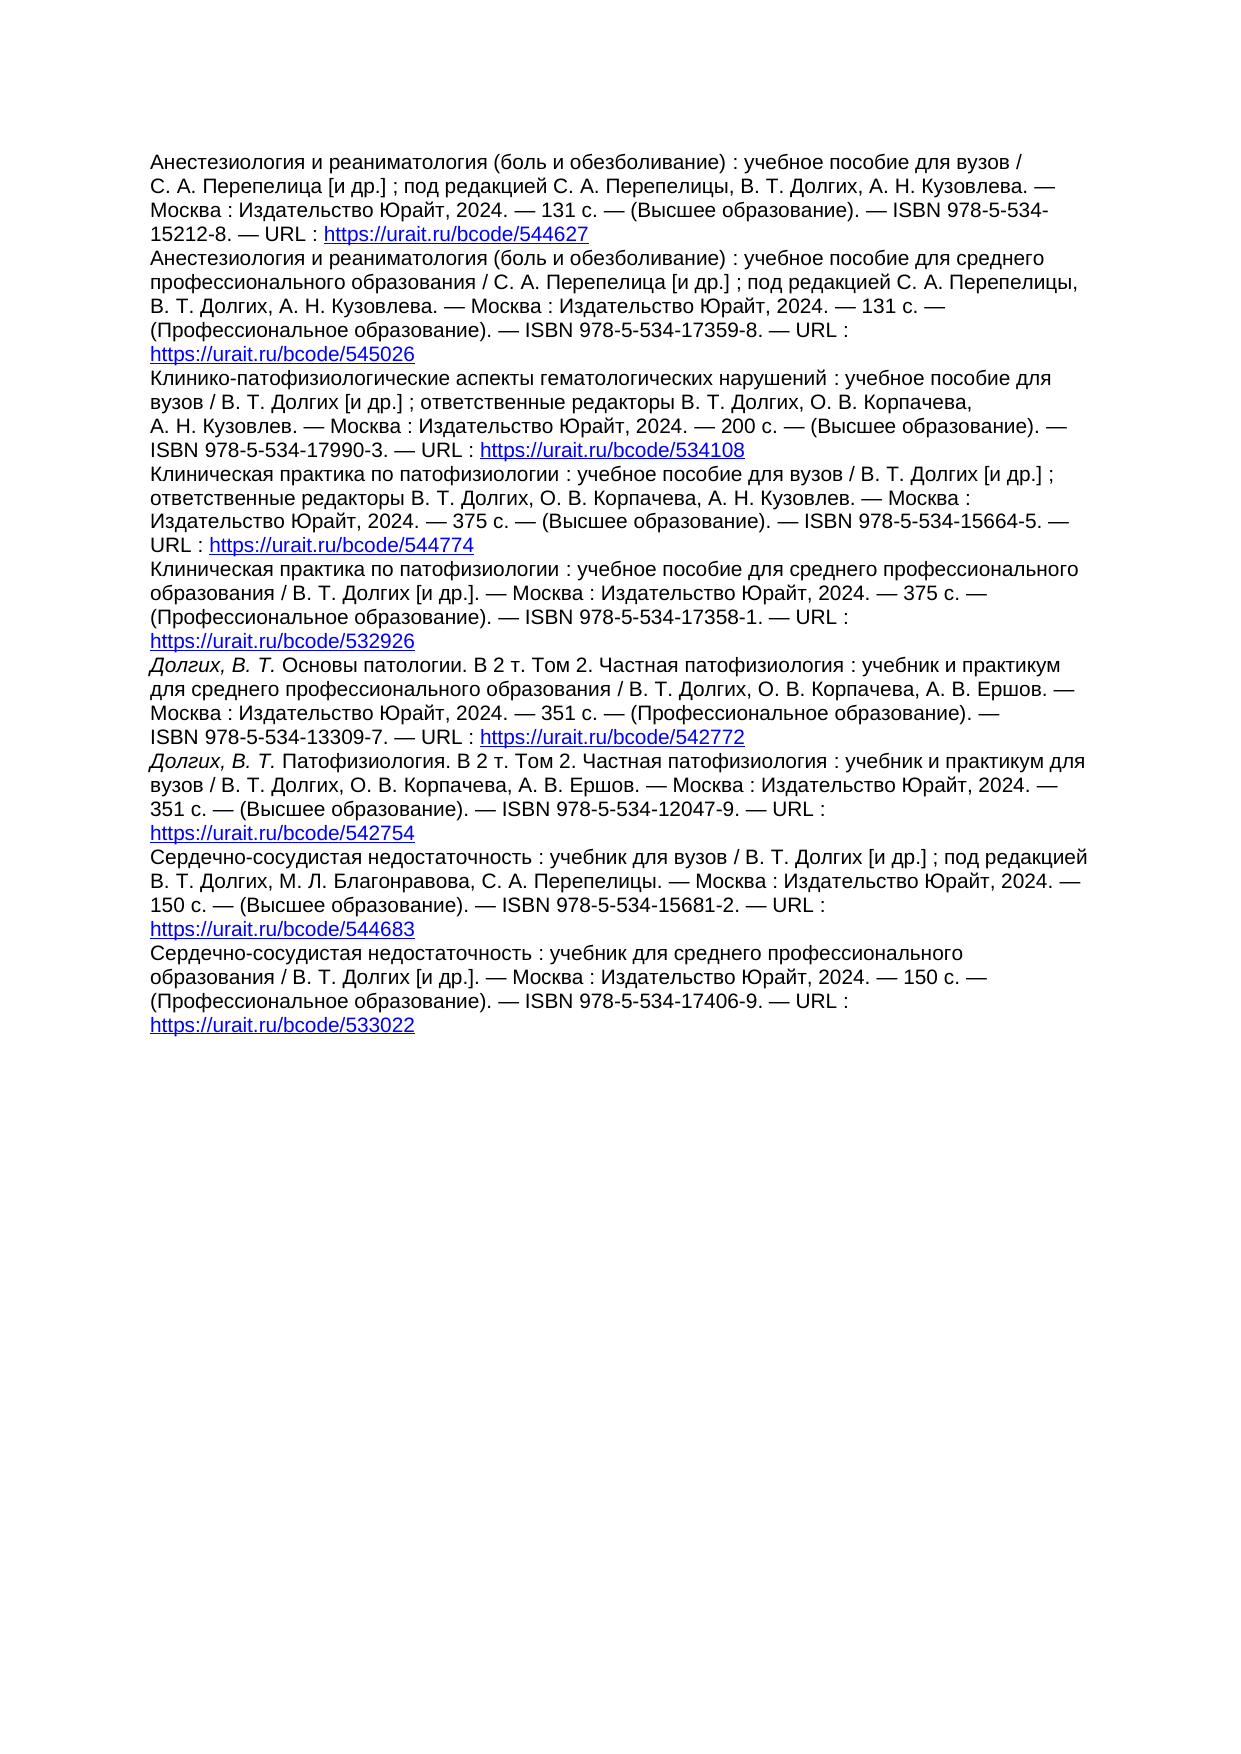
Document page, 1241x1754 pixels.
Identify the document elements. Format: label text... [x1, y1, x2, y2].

text Клиническая практика по патофизиологии : учебное пособие для среднего профессионального образования / В. Т. Долгих [и др.]. — Москва : Издательство Юрайт, 2024. — 375 с. — (Профессиональное образование). — ISBN 978-5-534-17358-1. — URL : https://urait.ru/bcode/532926 [150, 557, 1090, 653]
text Клиническая практика по патофизиологии : учебное пособие для вузов / В. Т. Долгих [и др.] ; ответственные редакторы В. Т. Долгих, О. В. Корпачева, А. Н. Кузовлев. — Москва : Издательство Юрайт, 2024. — 375 с. — (Высшее образование). — ISBN 978-5-534-15664-5. — URL : https://urait.ru/bcode/544774 [150, 461, 1090, 557]
text Анестезиология и реаниматология (боль и обезболивание) : учебное пособие для среднего профессионального образования / С. А. Перепелица [и др.] ; под редакцией С. А. Перепелицы, В. Т. Долгих, А. Н. Кузовлева. — Москва : Издательство Юрайт, 2024. — 131 с. — (Профессиональное образование). — ISBN 978-5-534-17359-8. — URL : https://urait.ru/bcode/545026 [150, 246, 1090, 366]
text Долгих, В. Т. Патофизиология. В 2 т. Том 2. Частная патофизиология : учебник и практикум для вузов / В. Т. Долгих, О. В. Корпачева, А. В. Ершов. — Москва : Издательство Юрайт, 2024. — 351 с. — (Высшее образование). — ISBN 978-5-534-12047-9. — URL : https://urait.ru/bcode/542754 [150, 749, 1090, 845]
text Анестезиология и реаниматология (боль и обезболивание) : учебное пособие для вузов / С. А. Перепелица [и др.] ; под редакцией С. А. Перепелицы, В. Т. Долгих, А. Н. Кузовлева. — Москва : Издательство Юрайт, 2024. — 131 с. — (Высшее образование). — ISBN 978-5-534-15212-8. — URL : https://urait.ru/bcode/544627 [150, 150, 1090, 246]
text Сердечно-сосудистая недостаточность : учебник для вузов / В. Т. Долгих [и др.] ; под редакцией В. Т. Долгих, М. Л. Благонравова, С. А. Перепелицы. — Москва : Издательство Юрайт, 2024. — 150 с. — (Высшее образование). — ISBN 978-5-534-15681-2. — URL : https://urait.ru/bcode/544683 [150, 845, 1090, 941]
text Клинико-патофизиологические аспекты гематологических нарушений : учебное пособие для вузов / В. Т. Долгих [и др.] ; ответственные редакторы В. Т. Долгих, О. В. Корпачева, А. Н. Кузовлев. — Москва : Издательство Юрайт, 2024. — 200 с. — (Высшее образование). — ISBN 978-5-534-17990-3. — URL : https://urait.ru/bcode/534108 [150, 366, 1090, 461]
text Долгих, В. Т. Основы патологии. В 2 т. Том 2. Частная патофизиология : учебник и практикум для среднего профессионального образования / В. Т. Долгих, О. В. Корпачева, А. В. Ершов. — Москва : Издательство Юрайт, 2024. — 351 с. — (Профессиональное образование). — ISBN 978-5-534-13309-7. — URL : https://urait.ru/bcode/542772 [150, 653, 1090, 749]
text Сердечно-сосудистая недостаточность : учебник для среднего профессионального образования / В. Т. Долгих [и др.]. — Москва : Издательство Юрайт, 2024. — 150 с. — (Профессиональное образование). — ISBN 978-5-534-17406-9. — URL : https://urait.ru/bcode/533022 [150, 941, 1090, 1036]
